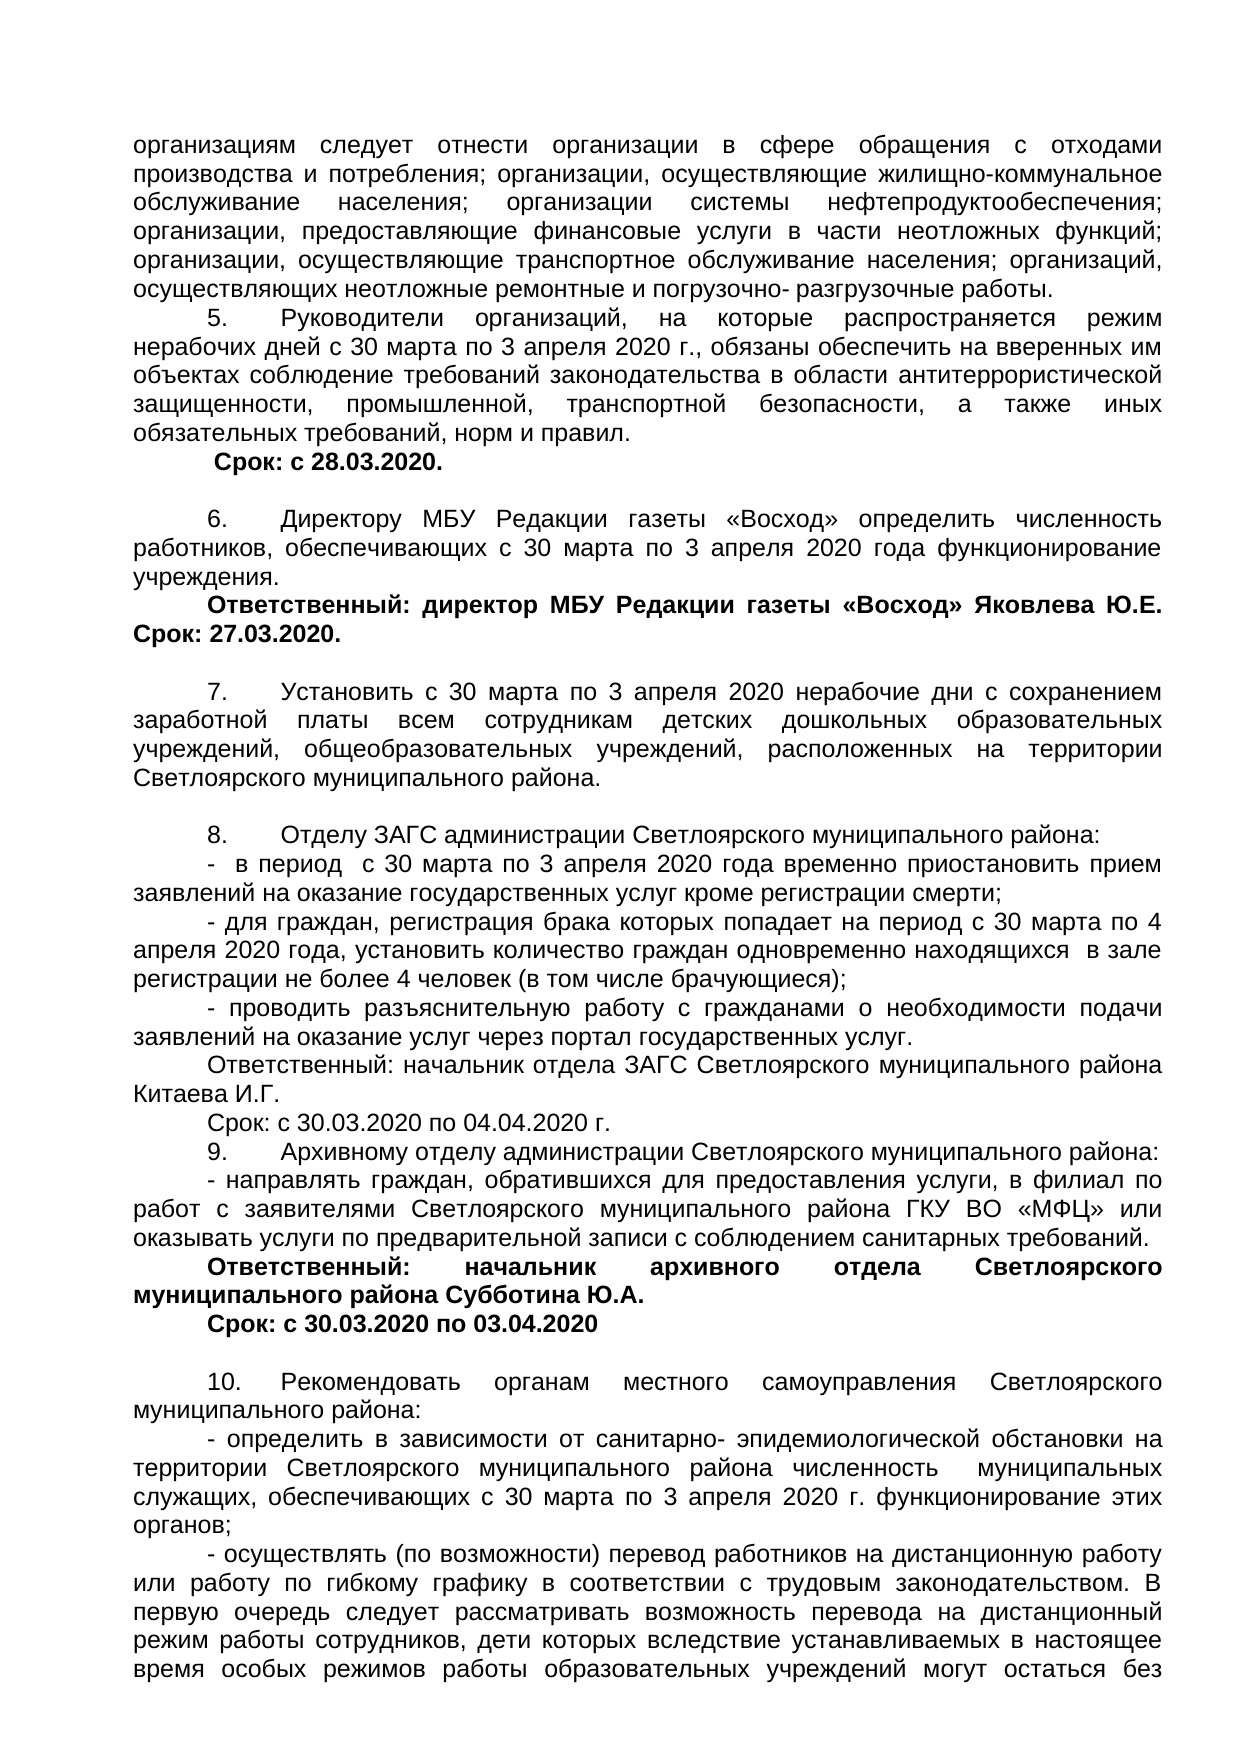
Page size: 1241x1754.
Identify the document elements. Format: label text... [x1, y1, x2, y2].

list Директору МБУ Редакции газеты «Восход» определить численность работников, обеспечивающих с 30 марта по 3 апреля 2020 года функционирование учреждения. [133, 504, 1163, 590]
list Руководители организаций, на которые распространяется режим нерабочих дней с 30 марта по 3 апреля 2020 г., обязаны обеспечить на вверенных им объектах соблюдение требований законодательства в области антитеррористической защищенности, промышленной, транспортной безопасности, а также иных обязательных требований, норм и правил. [133, 303, 1163, 446]
list Рекомендовать органам местного самоуправления Светлоярского муниципального района: [133, 1366, 1163, 1424]
list - в период с 30 марта по 3 апреля 2020 года временно приостановить прием заявлений на оказание государственных услуг кроме регистрации смерти; [133, 849, 1163, 906]
list Срок: с 30.03.2020 по 03.04.2020 [133, 1309, 1163, 1338]
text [133, 130, 1163, 303]
list Отделу ЗАГС администрации Светлоярского муниципального района: [133, 820, 1163, 849]
list Срок: с 28.03.2020. [133, 446, 1163, 475]
list - проводить разъяснительную работу с гражданами о необходимости подачи заявлений на оказание услуг через портал государственных услуг. [133, 993, 1163, 1050]
list Ответственный: начальник архивного отдела Светлоярского муниципального района Субботина Ю.А. [133, 1251, 1163, 1309]
list - направлять граждан, обратившихся для предоставления услуги, в филиал по работ с заявителями Светлоярского муниципального района ГКУ ВО «МФЦ» или оказывать услуги по предварительной записи с соблюдением санитарных требований. [133, 1165, 1163, 1251]
list Архивному отделу администрации Светлоярского муниципального района: [133, 1136, 1163, 1165]
text - определить в зависимости от санитарно- эпидемиологической обстановки на территории Светлоярского муниципального района численность муниципальных служащих, обеспечивающих с 30 марта по 3 апреля 2020 г. функционирование этих органов; [133, 1424, 1163, 1539]
list Ответственный: начальник отдела ЗАГС Светлоярского муниципального района Китаева И.Г. [133, 1050, 1163, 1108]
list - для граждан, регистрация брака которых попадает на период с 30 марта по 4 апреля 2020 года, установить количество граждан одновременно находящихся в зале регистрации не более 4 человек (в том числе брачующиеся); [133, 906, 1163, 993]
text Срок: с 30.03.2020 по 04.04.2020 г. [133, 1108, 1163, 1136]
list Установить с 30 марта по 3 апреля 2020 нерабочие дни с сохранением заработной платы всем сотрудникам детских дошкольных образовательных учреждений, общеобразовательных учреждений, расположенных на территории Светлоярского муниципального района. [133, 676, 1163, 791]
list Ответственный: директор МБУ Редакции газеты «Восход» Яковлева Ю.Е. Срок: 27.03.2020. [133, 590, 1163, 648]
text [133, 1539, 1163, 1683]
